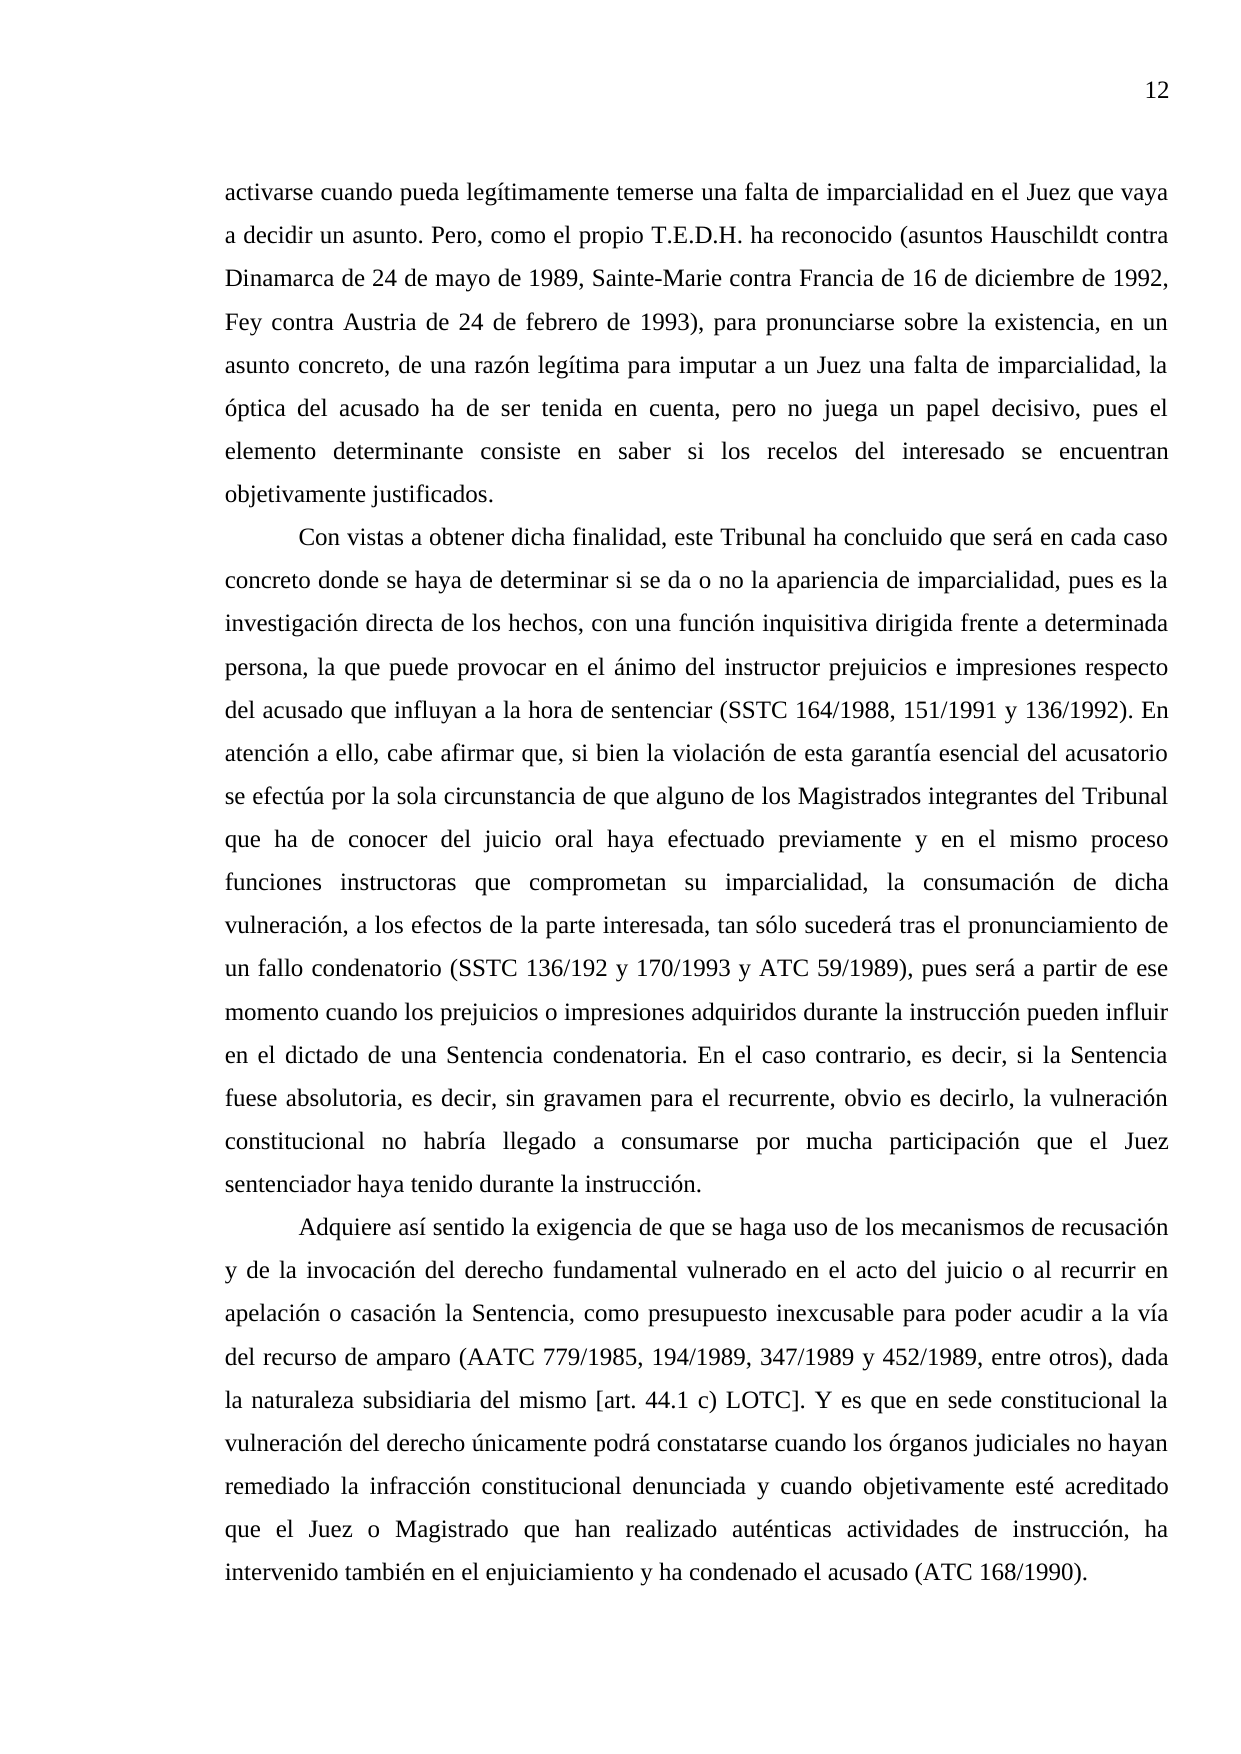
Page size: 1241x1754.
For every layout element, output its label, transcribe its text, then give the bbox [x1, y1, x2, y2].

text Con vistas a obtener dicha finalidad, este Tribunal ha concluido que será en cada caso concreto donde se haya de determinar si se da o no la apariencia de imparcialidad, pues es la investigación directa de los hechos, con una función inquisitiva dirigida frente a determinada persona, la que puede provocar en el ánimo del instructor prejuicios e impresiones respecto del acusado que influyan a la hora de sentenciar (SSTC 164/1988, 151/1991 y 136/1992). En atención a ello, cabe afirmar que, si bien la violación de esta garantía esencial del acusatorio se efectúa por la sola circunstancia de que alguno de los Magistrados integrantes del Tribunal que ha de conocer del juicio oral haya efectuado previamente y en el mismo proceso funciones instructoras que comprometan su imparcialidad, la consumación de dicha vulneración, a los efectos de la parte interesada, tan sólo sucederá tras el pronunciamiento de un fallo condenatorio (SSTC 136/192 y 170/1993 y ATC 59/1989), pues será a partir de ese momento cuando los prejuicios o impresiones adquiridos durante la instrucción pueden influir en el dictado de una Sentencia condenatoria. En el caso contrario, es decir, si la Sentencia fuese absolutoria, es decir, sin gravamen para el recurrente, obvio es decirlo, la vulneración constitucional no habría llegado a consumarse por mucha participación que el Juez sentenciador haya tenido durante la instrucción. [224, 522, 1169, 1198]
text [224, 177, 1169, 508]
text Adquiere así sentido la exigencia de que se haga uso de los mecanismos de recusación y de la invocación del derecho fundamental vulnerado en el acto del juicio o al recurrir en apelación o casación la Sentencia, como presupuesto inexcusable para poder acudir a la vía del recurso de amparo (AATC 779/1985, 194/1989, 347/1989 y 452/1989, entre otros), dada la naturaleza subsidiaria del mismo [art. 44.1 c) LOTC]. Y es que en sede constitucional la vulneración del derecho únicamente podrá constatarse cuando los órganos judiciales no hayan remediado la infracción constitucional denunciada y cuando objetivamente esté acreditado que el Juez o Magistrado que han realizado auténticas actividades de instrucción, ha intervenido también en el enjuiciamiento y ha condenado el acusado (ATC 168/1990). [224, 1212, 1169, 1586]
